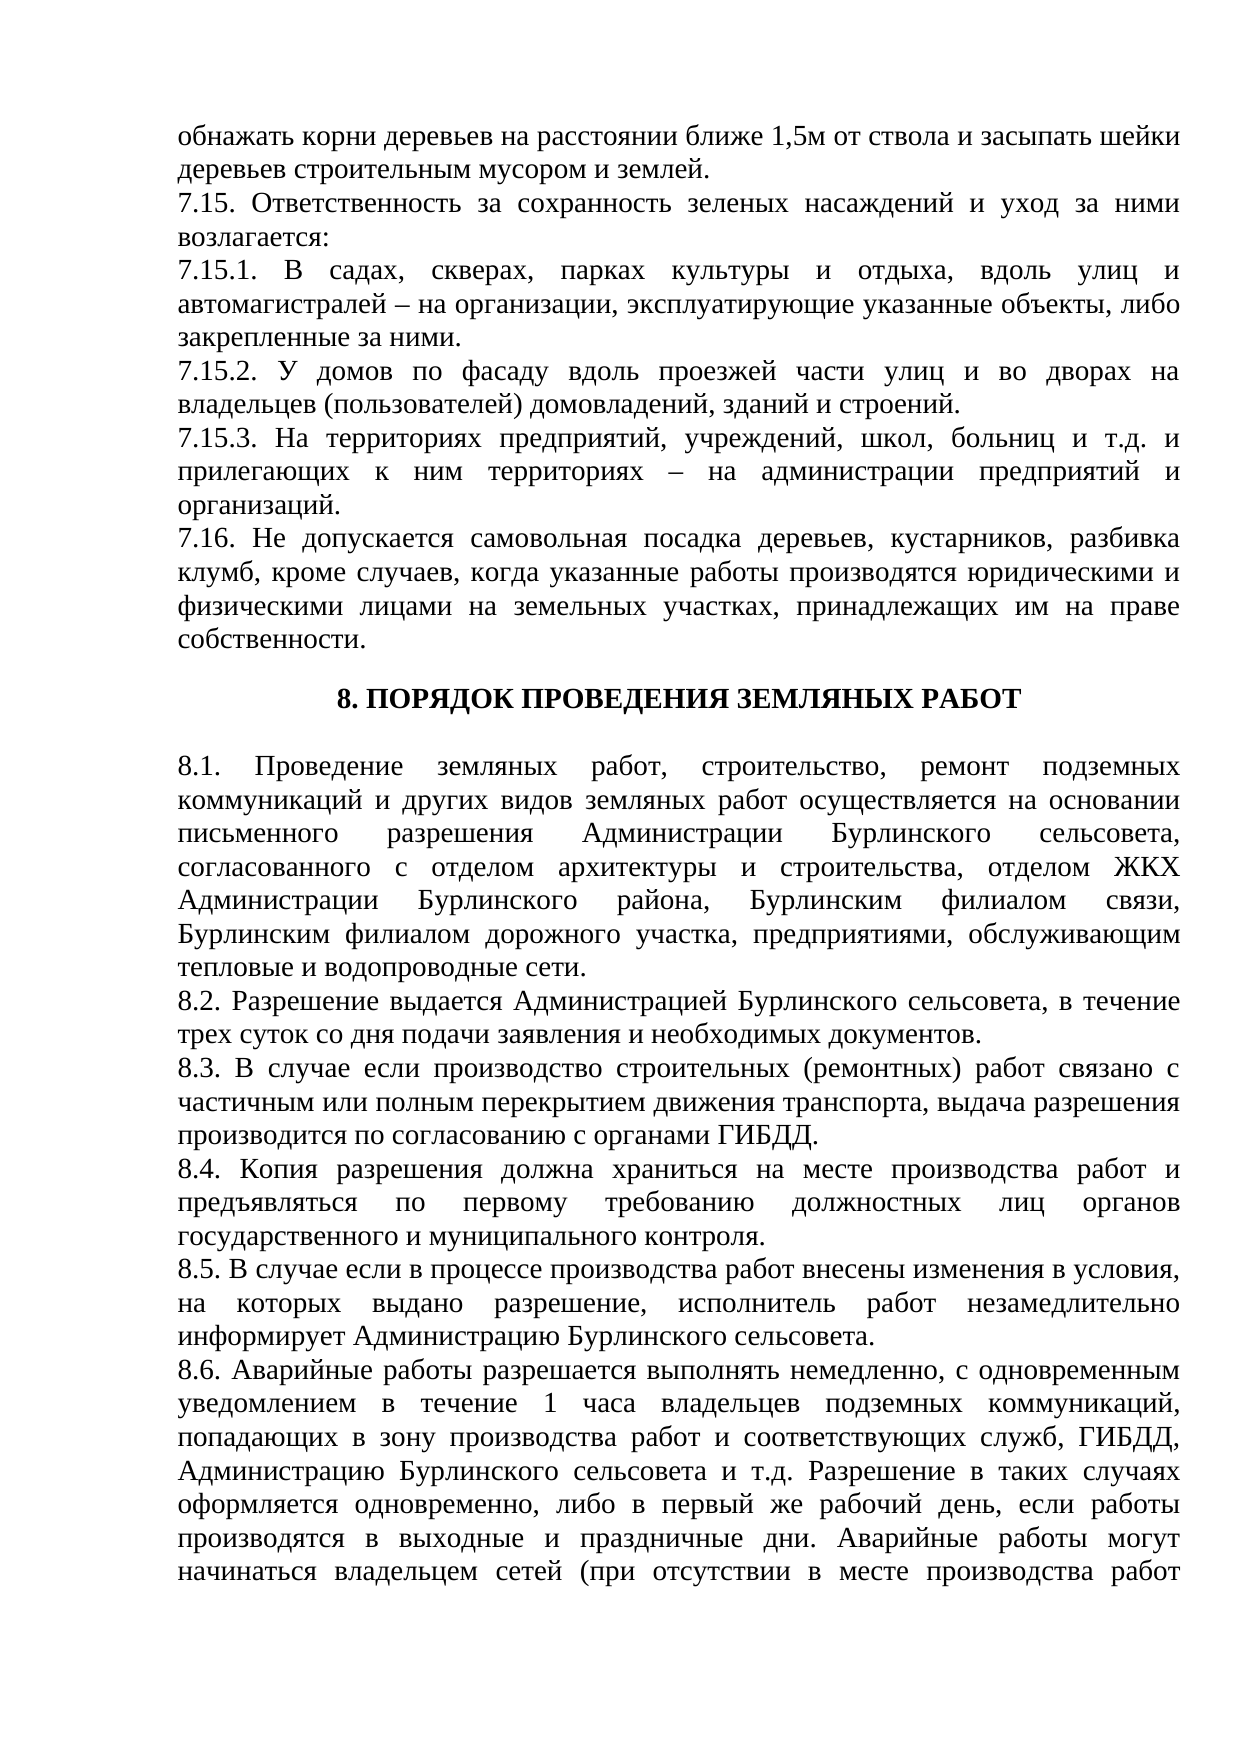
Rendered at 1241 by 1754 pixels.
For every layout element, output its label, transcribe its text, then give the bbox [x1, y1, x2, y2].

text 8.5. В случае если в процессе производства работ внесены изменения в условия, на которых выдано разрешение, исполнитель работ незамедлительно информирует Администрацию Бурлинского сельсовета. [177, 1251, 1181, 1352]
text 7.15.3. На территориях предприятий, учреждений, школ, больниц и т.д. и прилегающих к ним территориях – на администрации предприятий и организаций. [177, 420, 1181, 521]
text 7.16. Не допускается самовольная посадка деревьев, кустарников, разбивка клумб, кроме случаев, когда указанные работы производятся юридическими и физическими лицами на земельных участках, принадлежащих им на праве собственности. [177, 521, 1181, 655]
text 8.4. Копия разрешения должна храниться на месте производства работ и предъявляться по первому требованию должностных лиц органов государственного и муниципального контроля. [177, 1151, 1181, 1251]
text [177, 118, 1181, 185]
text 8.1. Проведение земляных работ, строительство, ремонт подземных коммуникаций и других видов земляных работ осуществляется на основании письменного разрешения Администрации Бурлинского сельсовета, согласованного с отделом архитектуры и строительства, отделом ЖКХ Администрации Бурлинского района, Бурлинским филиалом связи, Бурлинским филиалом дорожного участка, предприятиями, обслуживающим тепловые и водопроводные сети. [177, 748, 1181, 983]
text 7.15.2. У домов по фасаду вдоль проезжей части улиц и во дворах на владельцев (пользователей) домовладений, зданий и строений. [177, 353, 1181, 420]
text 8. ПОРЯДОК ПРОВЕДЕНИЯ ЗЕМЛЯНЫХ РАБОТ [177, 681, 1181, 715]
text 8.2. Разрешение выдается Администрацией Бурлинского сельсовета, в течение трех суток со дня подачи заявления и необходимых документов. [177, 983, 1181, 1050]
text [177, 1352, 1181, 1587]
text 7.15.1. В садах, скверах, парках культуры и отдыха, вдоль улиц и автомагистралей – на организации, эксплуатирующие указанные объекты, либо закрепленные за ними. [177, 252, 1181, 353]
text 8.3. В случае если производство строительных (ремонтных) работ связано с частичным или полным перекрытием движения транспорта, выдача разрешения производится по согласованию с органами ГИБДД. [177, 1050, 1181, 1151]
text 7.15. Ответственность за сохранность зеленых насаждений и уход за ними возлагается: [177, 185, 1181, 252]
